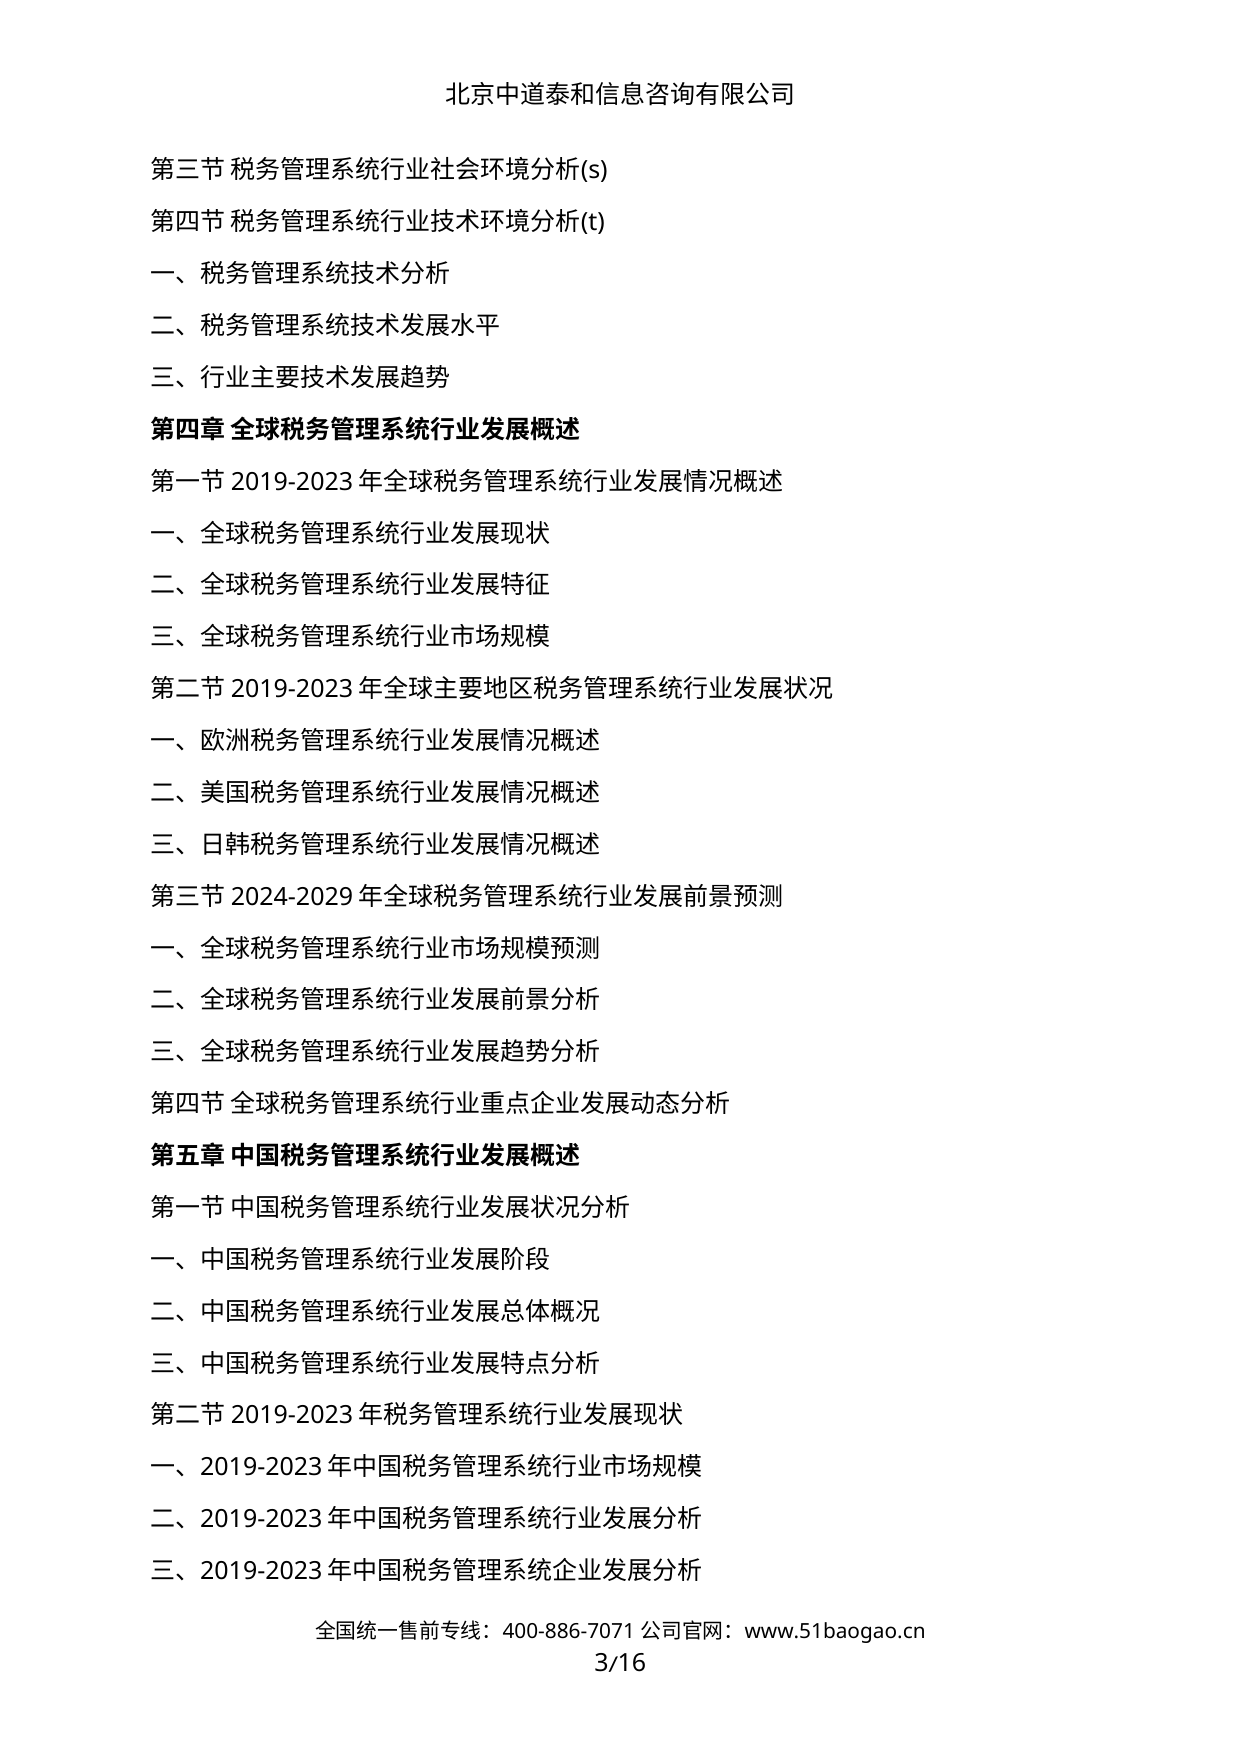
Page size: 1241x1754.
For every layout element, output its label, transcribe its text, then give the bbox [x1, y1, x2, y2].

text 一、税务管理系统技术分析 [150, 254, 1090, 290]
text 一、全球税务管理系统行业市场规模预测 [150, 928, 1090, 964]
text 第三节 2024-2029年全球税务管理系统行业发展前景预测 [150, 876, 1090, 912]
text 第二节 2019-2023年税务管理系统行业发展现状 [150, 1395, 1090, 1431]
text 二、2019-2023年中国税务管理系统行业发展分析 [150, 1499, 1090, 1535]
text 第二节 2019-2023年全球主要地区税务管理系统行业发展状况 [150, 669, 1090, 705]
text 二、美国税务管理系统行业发展情况概述 [150, 772, 1090, 809]
text 第一节 2019-2023年全球税务管理系统行业发展情况概述 [150, 461, 1090, 497]
text 二、全球税务管理系统行业发展特征 [150, 565, 1090, 601]
text 第四章 全球税务管理系统行业发展概述 [150, 409, 1090, 446]
text 一、中国税务管理系统行业发展阶段 [150, 1239, 1090, 1276]
text 三、2019-2023年中国税务管理系统企业发展分析 [150, 1551, 1090, 1587]
text 三、中国税务管理系统行业发展特点分析 [150, 1343, 1090, 1379]
text 三、全球税务管理系统行业市场规模 [150, 617, 1090, 653]
text 第一节 中国税务管理系统行业发展状况分析 [150, 1187, 1090, 1224]
text 二、中国税务管理系统行业发展总体概况 [150, 1291, 1090, 1327]
text 第三节 税务管理系统行业社会环境分析(s) [150, 150, 1090, 186]
text 一、2019-2023年中国税务管理系统行业市场规模 [150, 1447, 1090, 1483]
text 第五章 中国税务管理系统行业发展概述 [150, 1136, 1090, 1172]
text 三、行业主要技术发展趋势 [150, 357, 1090, 394]
text 第四节 全球税务管理系统行业重点企业发展动态分析 [150, 1084, 1090, 1120]
text 三、全球税务管理系统行业发展趋势分析 [150, 1032, 1090, 1068]
text 第四节 税务管理系统行业技术环境分析(t) [150, 202, 1090, 238]
text 二、全球税务管理系统行业发展前景分析 [150, 980, 1090, 1016]
text 二、税务管理系统技术发展水平 [150, 306, 1090, 342]
text 一、欧洲税务管理系统行业发展情况概述 [150, 721, 1090, 757]
text 三、日韩税务管理系统行业发展情况概述 [150, 824, 1090, 861]
text 一、全球税务管理系统行业发展现状 [150, 513, 1090, 549]
